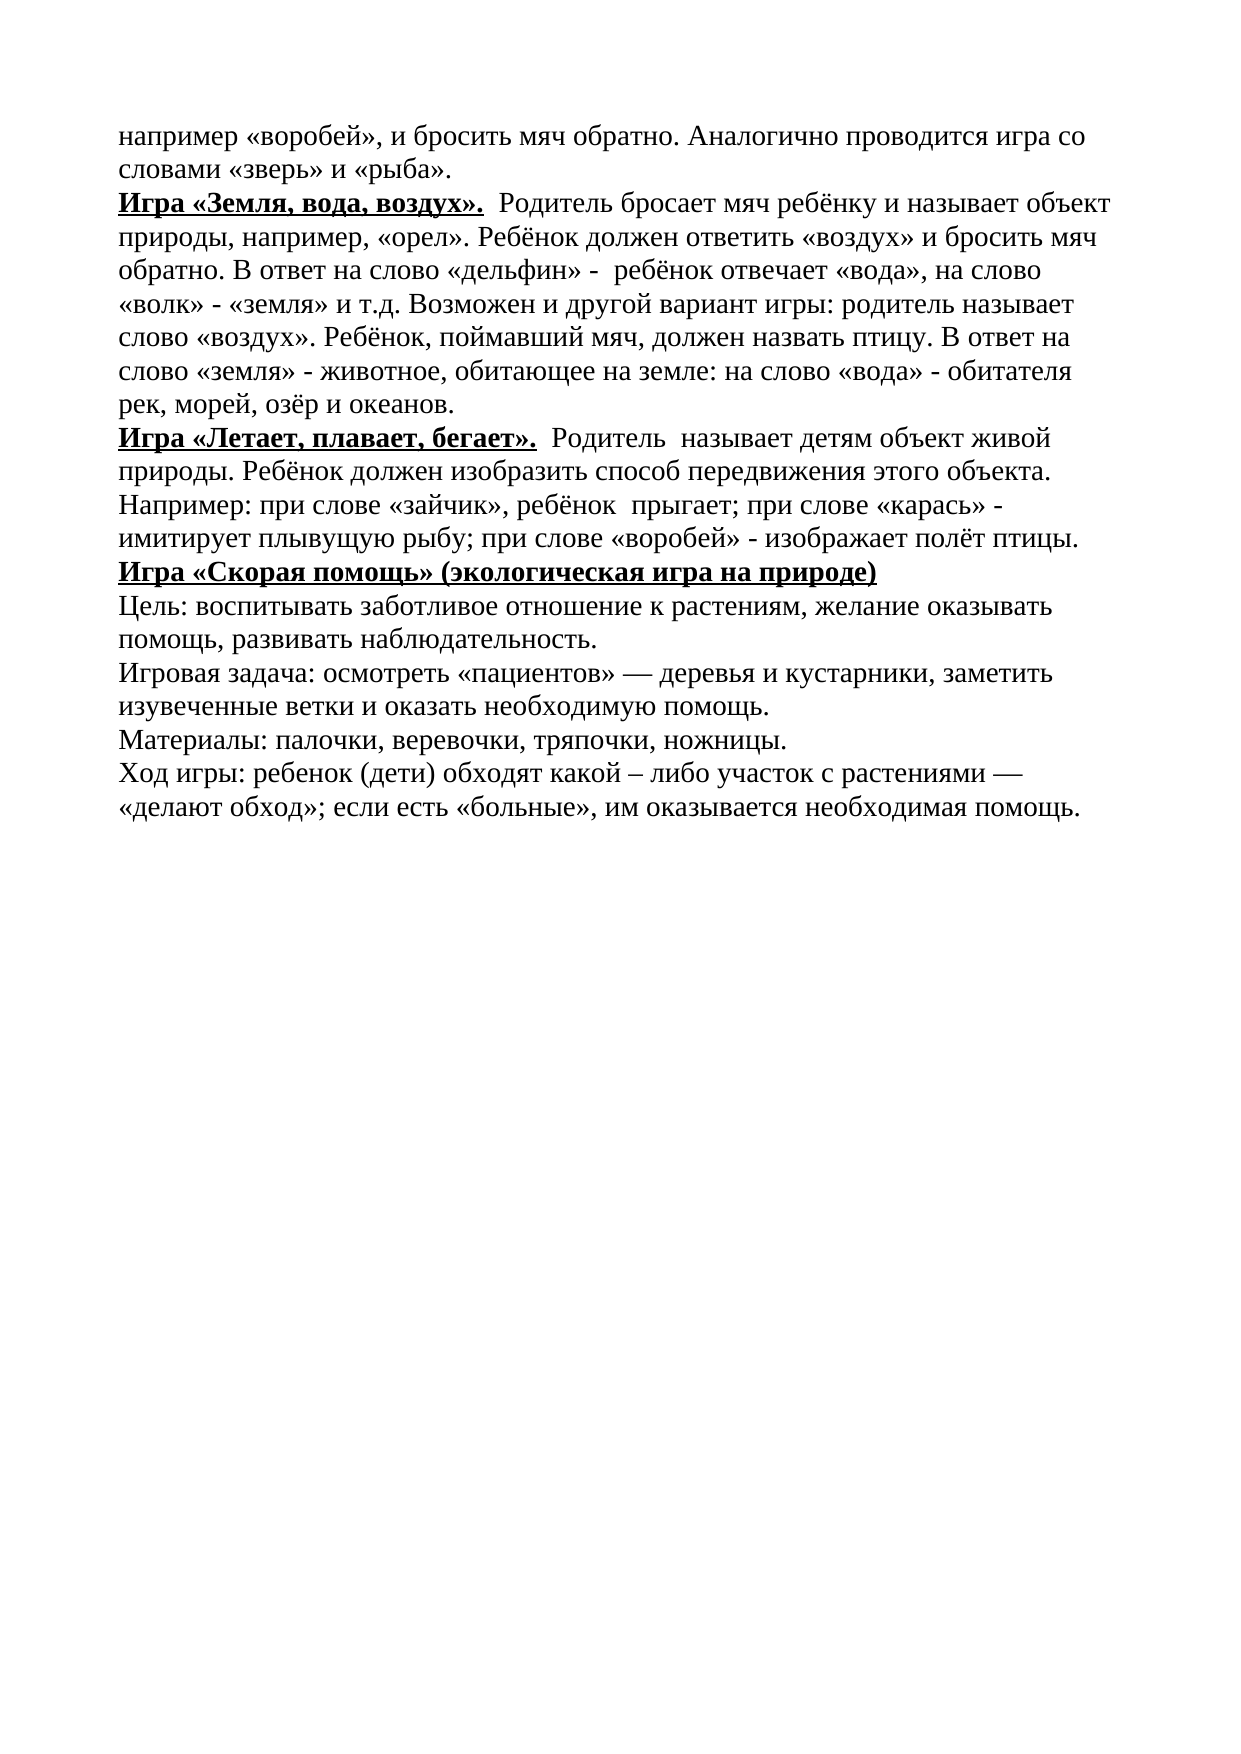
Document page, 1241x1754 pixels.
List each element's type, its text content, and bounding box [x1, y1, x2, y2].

text Ход игры: ребенок (дети) обходят какой – либо участок с растениями — «делают обход»; если есть «больные», им оказывается необходимая помощь. [118, 755, 1122, 822]
text Цель: воспитывать заботливое отношение к растениям, желание оказывать помощь, развивать наблюдательность. [118, 588, 1122, 655]
text Игра «Скорая помощь» (экологическая игра на природе) [118, 554, 1122, 588]
text Игра «Летает, плавает, бегает». Родитель называет детям объект живой природы. Ребёнок должен изобразить способ передвижения этого объекта. [118, 420, 1122, 487]
text Материалы: палочки, веревочки, тряпочки, ножницы. [118, 722, 1122, 755]
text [118, 118, 1122, 185]
text Игровая задача: осмотреть «пациентов» — деревья и кустарники, заметить изувеченные ветки и оказать необходимую помощь. [118, 655, 1122, 722]
text Игра «Земля, вода, воздух». Родитель бросает мяч ребёнку и называет объект природы, например, «орел». Ребёнок должен ответить «воздух» и бросить мяч обратно. В ответ на слово «дельфин» - ребёнок отвечает «вода», на слово «волк» - «земля» и т.д. Возможен и другой вариант игры: родитель называет слово «воздух». Ребёнок, поймавший мяч, должен назвать птицу. В ответ на слово «земля» - животное, обитающее на земле: на слово «вода» - обитателя рек, морей, озёр и океанов. [118, 185, 1122, 420]
text Например: при слове «зайчик», ребёнок прыгает; при слове «карась» - имитирует плывущую рыбу; при слове «воробей» - изображает полёт птицы. [118, 487, 1122, 554]
